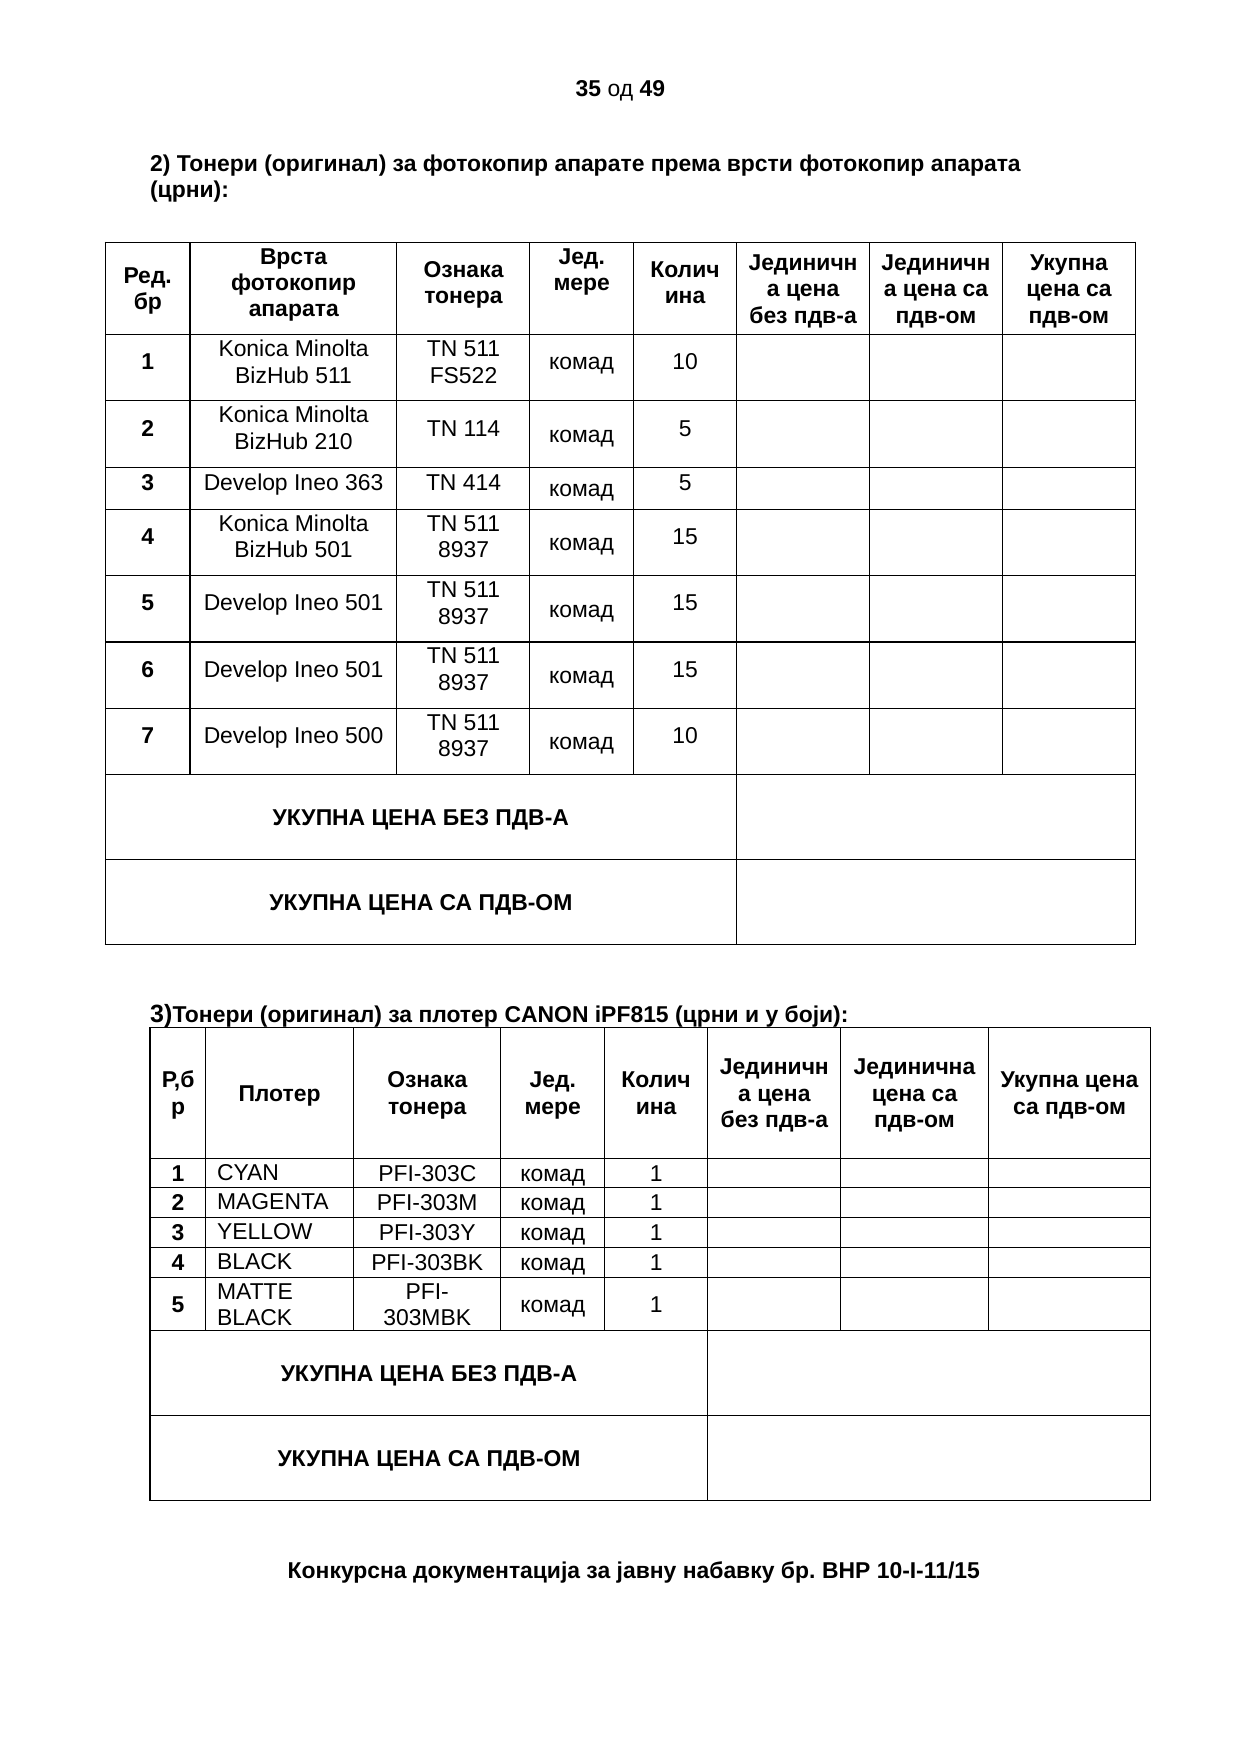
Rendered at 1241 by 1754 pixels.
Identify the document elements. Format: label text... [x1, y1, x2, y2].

table_cell MAGENTA [206, 1188, 353, 1217]
table_cell [870, 709, 1002, 774]
table_cell [841, 1248, 988, 1277]
table_cell Develop Ineo 500 [191, 709, 396, 774]
table_cell [870, 576, 1002, 641]
table_cell TN 114 [397, 401, 529, 467]
table_cell 7 [106, 709, 189, 774]
table_header Јединична цена са пдв-ом [841, 1028, 988, 1157]
table_cell [737, 468, 869, 509]
table_cell УКУПНА ЦЕНА СА ПДВ-ОМ [151, 1416, 707, 1500]
table_header Укупна цена са пдв-ом [989, 1028, 1150, 1157]
table_cell комад [530, 468, 633, 509]
table_cell TN 511 FS522 [397, 335, 529, 400]
table_cell [870, 401, 1002, 467]
table_header Јед. мере [501, 1028, 604, 1157]
table_header Количина [634, 243, 736, 334]
table_header Јединична цена без пдв-а [737, 243, 869, 334]
table_cell PFI-303BK [354, 1248, 500, 1277]
table_cell YELLOW [206, 1218, 353, 1247]
table_cell MATTE BLACK [206, 1278, 353, 1330]
table_cell [737, 510, 869, 575]
table_header Јед. мере [530, 243, 633, 334]
table_cell 6 [106, 643, 189, 708]
table_cell [708, 1159, 840, 1187]
table_cell УКУПНА ЦЕНА БЕЗ ПДВ-А [106, 775, 736, 859]
table_cell [989, 1278, 1150, 1330]
table_cell комад [501, 1188, 604, 1217]
table_cell [870, 643, 1002, 708]
table_cell 4 [151, 1248, 205, 1277]
table_cell 3 [106, 468, 189, 509]
table_cell [841, 1218, 988, 1247]
table_cell [1003, 576, 1135, 641]
table_cell Konica Minolta BizHub 501 [191, 510, 396, 575]
table_header Ред. бр [106, 243, 189, 334]
table_cell Konica Minolta BizHub 210 [191, 401, 396, 467]
table_cell 5 [634, 468, 736, 509]
table_cell 2 [151, 1188, 205, 1217]
table_cell TN 414 [397, 468, 529, 509]
table_cell [708, 1331, 1150, 1415]
table_cell комад [501, 1278, 604, 1330]
table_cell [870, 510, 1002, 575]
table_cell [989, 1218, 1150, 1247]
table_cell [989, 1248, 1150, 1277]
table_cell [1003, 468, 1135, 509]
table_cell [737, 401, 869, 467]
table_cell 5 [151, 1278, 205, 1330]
table_header Јединична цена са пдв-ом [870, 243, 1002, 334]
table_cell 3 [151, 1218, 205, 1247]
table_cell 10 [634, 709, 736, 774]
table_cell [737, 335, 869, 400]
table_cell Konica Minolta BizHub 511 [191, 335, 396, 400]
table_cell [708, 1416, 1150, 1500]
table_cell CYAN [206, 1159, 353, 1187]
table_cell [708, 1278, 840, 1330]
table_cell комад [501, 1159, 604, 1187]
text 3)Тонери (оригинал) за плотер CANON iPF815 (црни и у боји): [150, 998, 1090, 1027]
text 2) Тонери (оригинал) за фотокопир апарате према врсти фотокопир апарата (црни): [150, 150, 1090, 203]
table_cell [1003, 643, 1135, 708]
table_cell УКУПНА ЦЕНА БЕЗ ПДВ-А [151, 1331, 707, 1415]
table_cell TN 511 8937 [397, 576, 529, 641]
table_header Количина [605, 1028, 707, 1157]
table_cell [841, 1188, 988, 1217]
table_cell TN 511 8937 [397, 510, 529, 575]
table_cell комад [501, 1248, 604, 1277]
table_cell комад [530, 401, 633, 467]
table_cell 5 [634, 401, 736, 467]
table_cell [737, 643, 869, 708]
table_cell [989, 1188, 1150, 1217]
table_cell 1 [605, 1188, 707, 1217]
table_cell [1003, 510, 1135, 575]
table_cell [737, 775, 1135, 859]
table_cell комад [530, 576, 633, 641]
table_header Р,бр [151, 1028, 205, 1157]
table_cell комад [530, 643, 633, 708]
table_cell PFI-303MBK [354, 1278, 500, 1330]
table_cell 1 [605, 1278, 707, 1330]
table_cell 15 [634, 576, 736, 641]
table_header Ознака тонера [354, 1028, 500, 1157]
table_cell [708, 1218, 840, 1247]
table_cell 1 [605, 1248, 707, 1277]
table_cell комад [530, 510, 633, 575]
table_cell PFI-303M [354, 1188, 500, 1217]
table_header Јединична цена без пдв-а [708, 1028, 840, 1157]
table_cell [841, 1159, 988, 1187]
table_cell TN 511 8937 [397, 709, 529, 774]
table_cell 5 [106, 576, 189, 641]
table_cell BLACK [206, 1248, 353, 1277]
table_cell PFI-303C [354, 1159, 500, 1187]
table_cell TN 511 8937 [397, 643, 529, 708]
table_cell 15 [634, 643, 736, 708]
table_cell [1003, 335, 1135, 400]
table_cell [708, 1248, 840, 1277]
table_header Укупна цена са пдв-ом [1003, 243, 1135, 334]
table_cell комад [530, 335, 633, 400]
table_cell 4 [106, 510, 189, 575]
table_cell 15 [634, 510, 736, 575]
table_cell [737, 709, 869, 774]
table_cell [708, 1188, 840, 1217]
table_cell PFI-303Y [354, 1218, 500, 1247]
table_header Плотер [206, 1028, 353, 1157]
table_cell [870, 468, 1002, 509]
table_cell УКУПНА ЦЕНА СА ПДВ-ОМ [106, 860, 736, 944]
table_cell Develop Ineo 501 [191, 643, 396, 708]
table_cell [989, 1159, 1150, 1187]
table_header Врста фотокопир апарата [191, 243, 396, 334]
table_cell [737, 860, 1135, 944]
table_cell 2 [106, 401, 189, 467]
table_cell 1 [106, 335, 189, 400]
table_cell Develop Ineo 501 [191, 576, 396, 641]
table_cell 1 [605, 1218, 707, 1247]
table_cell 10 [634, 335, 736, 400]
table_cell комад [501, 1218, 604, 1247]
table_header Ознака тонера [397, 243, 529, 334]
table_cell 1 [151, 1159, 205, 1187]
table_cell 1 [605, 1159, 707, 1187]
table_cell [870, 335, 1002, 400]
table_cell [1003, 401, 1135, 467]
table_cell [841, 1278, 988, 1330]
table_cell Develop Ineo 363 [191, 468, 396, 509]
table_cell [737, 576, 869, 641]
table_cell комад [530, 709, 633, 774]
table_cell [1003, 709, 1135, 774]
